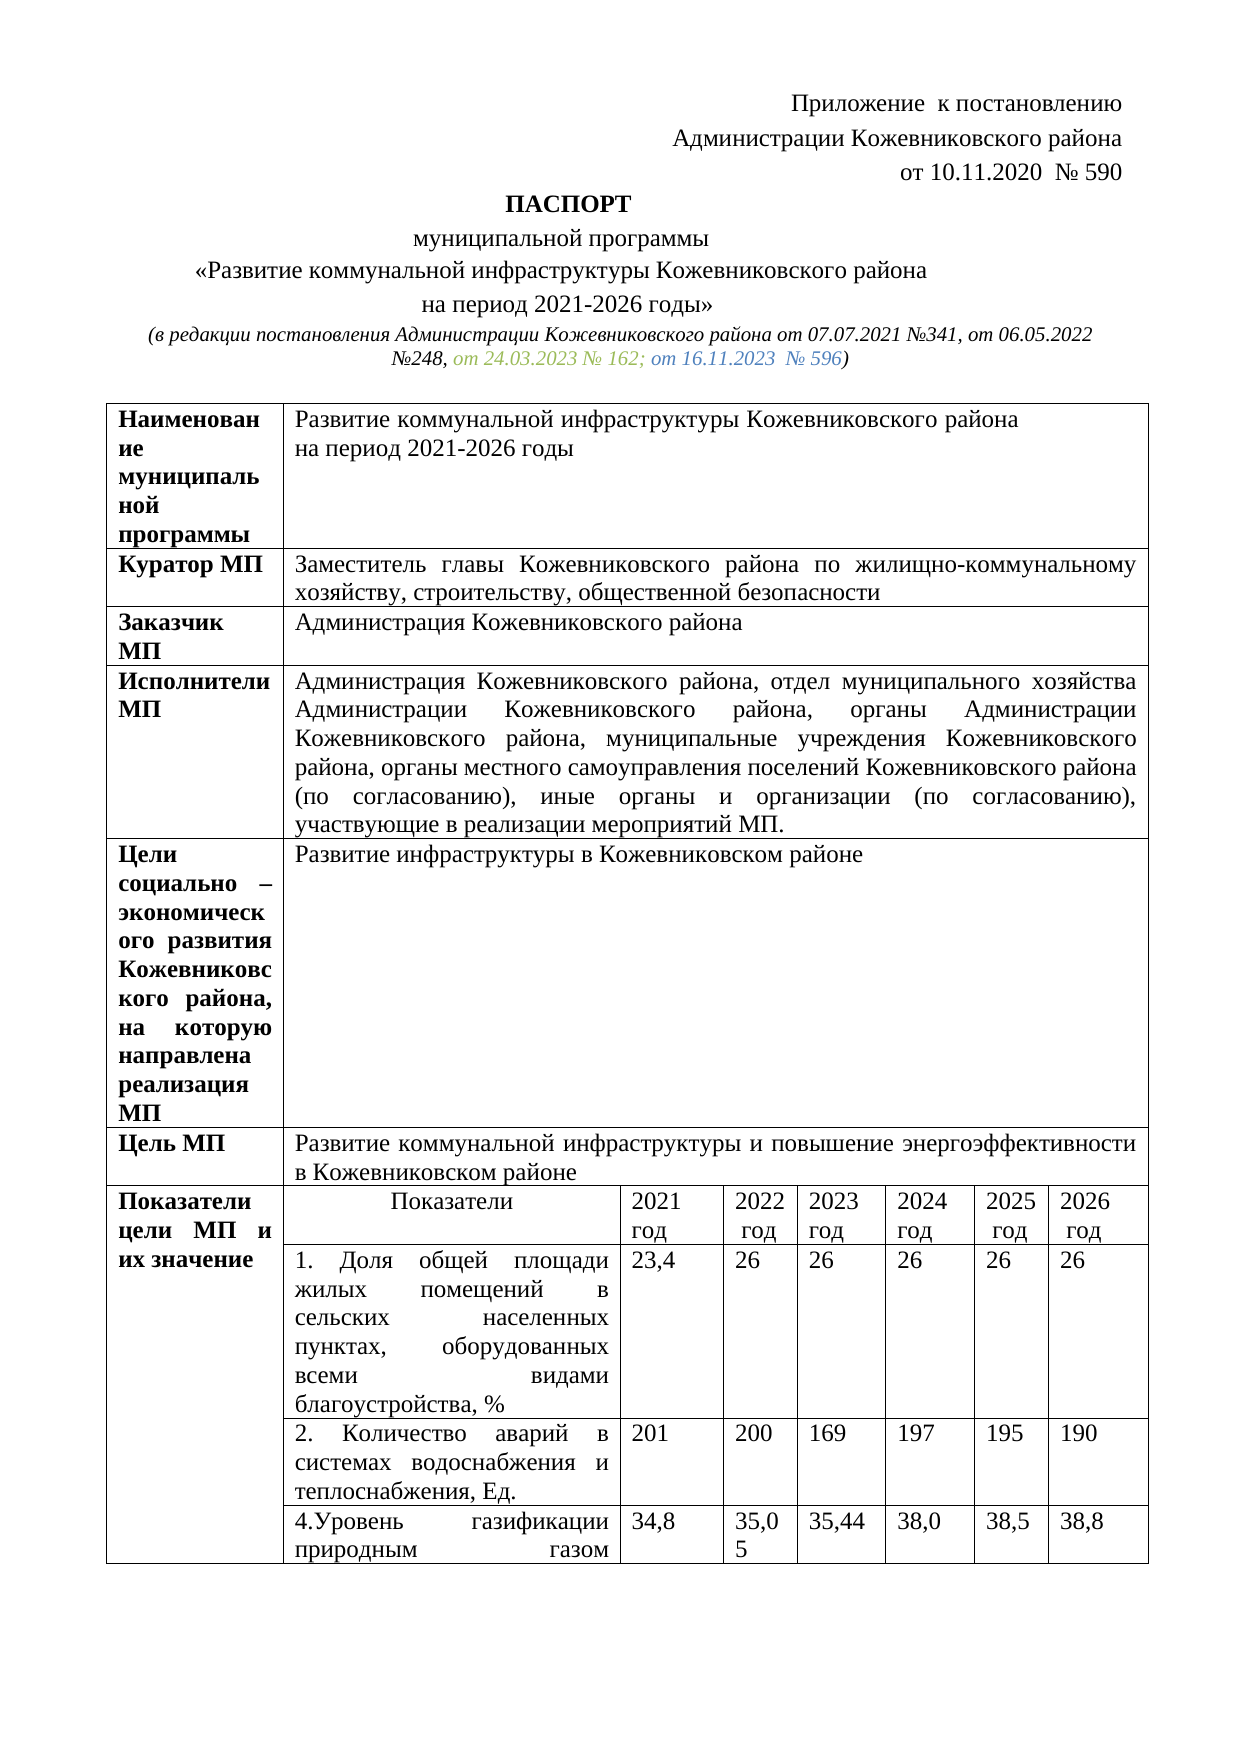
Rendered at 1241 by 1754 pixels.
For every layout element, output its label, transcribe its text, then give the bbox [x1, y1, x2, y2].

table_cell 35,05 [724, 1506, 797, 1563]
table_cell 35,44 [798, 1506, 885, 1563]
text на период 2021-2026 годы» [118, 289, 1004, 317]
table_cell 2. Количество аварий в системах водоснабжения и теплоснабжения, Ед. [284, 1419, 620, 1505]
table_cell 169 [798, 1419, 885, 1505]
text Администрации Кожевниковского района [118, 123, 1122, 152]
table_cell Цели социально – экономического развития Кожевниковского района, на которую направлена реализация МП [107, 839, 283, 1127]
table_cell 2022 год [724, 1186, 797, 1244]
table_cell Заказчик МП [107, 607, 283, 665]
table_cell 2021 год [621, 1186, 723, 1244]
table_cell Цель МП [107, 1128, 283, 1185]
text ПАСПОРТ [177, 189, 959, 218]
table_cell 26 [975, 1245, 1048, 1417]
table_cell Показатели [284, 1186, 620, 1244]
table_cell 23,4 [621, 1245, 723, 1417]
table_cell 200 [724, 1419, 797, 1505]
table_cell Развитие инфраструктуры в Кожевниковском районе [284, 839, 1148, 1127]
table_cell Показатели цели МП и их значение [107, 1186, 283, 1563]
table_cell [284, 1506, 620, 1563]
table_cell Администрация Кожевниковского района, отдел муниципального хозяйства Администрации Кожевниковского района, органы Администрации Кожевниковского района, муниципальные учреждения Кожевниковского района, органы местного самоуправления поселений Кожевниковского района (по согласованию), иные органы и организации (по согласованию), участвующие в реализации мероприятий МП. [284, 666, 1148, 838]
table_cell 26 [798, 1245, 885, 1417]
table_cell 190 [1049, 1419, 1148, 1505]
text муниципальной программы [118, 223, 1004, 251]
subtitle Приложение к постановлению [118, 88, 1122, 117]
table_cell 26 [886, 1245, 974, 1417]
text «Развитие коммунальной инфраструктуры Кожевниковского района [118, 256, 1004, 284]
table_cell 2024 год [886, 1186, 974, 1244]
title (в редакции постановления Администрации Кожевниковского района от 07.07.2021 №341, от 06.05.2022 №248, от 24.03.2023 № 162; от 16.11.2023 № 596) [118, 322, 1122, 370]
table_cell 197 [886, 1419, 974, 1505]
text от 10.11.2020 № 590 [118, 157, 1122, 185]
table_cell 1. Доля общей площади жилых помещений в сельских населенных пунктах, оборудованных всеми видами благоустройства, % [284, 1245, 620, 1417]
table_cell 38,8 [1049, 1506, 1148, 1563]
table_cell 34,8 [621, 1506, 723, 1563]
table_cell 2023 год [798, 1186, 885, 1244]
table_cell 201 [621, 1419, 723, 1505]
table_cell 2025 год [975, 1186, 1048, 1244]
table_cell 38,0 [886, 1506, 974, 1563]
table_cell 26 [724, 1245, 797, 1417]
table_cell Администрация Кожевниковского района [284, 607, 1148, 665]
table_cell Заместитель главы Кожевниковского района по жилищно-коммунальному хозяйству, строительству, общественной безопасности [284, 549, 1148, 606]
table_cell 38,5 [975, 1506, 1048, 1563]
table_header Наименование муниципальной программы [107, 404, 283, 548]
table_cell 195 [975, 1419, 1048, 1505]
table_header Развитие коммунальной инфраструктуры Кожевниковского района на период 2021-2026 годы [284, 404, 1148, 548]
table_cell Исполнители МП [107, 666, 283, 838]
table_cell 26 [1049, 1245, 1148, 1417]
table_cell Куратор МП [107, 549, 283, 606]
table_cell Развитие коммунальной инфраструктуры и повышение энергоэффективности в Кожевниковском районе [284, 1128, 1148, 1185]
table_cell 2026 год [1049, 1186, 1148, 1244]
